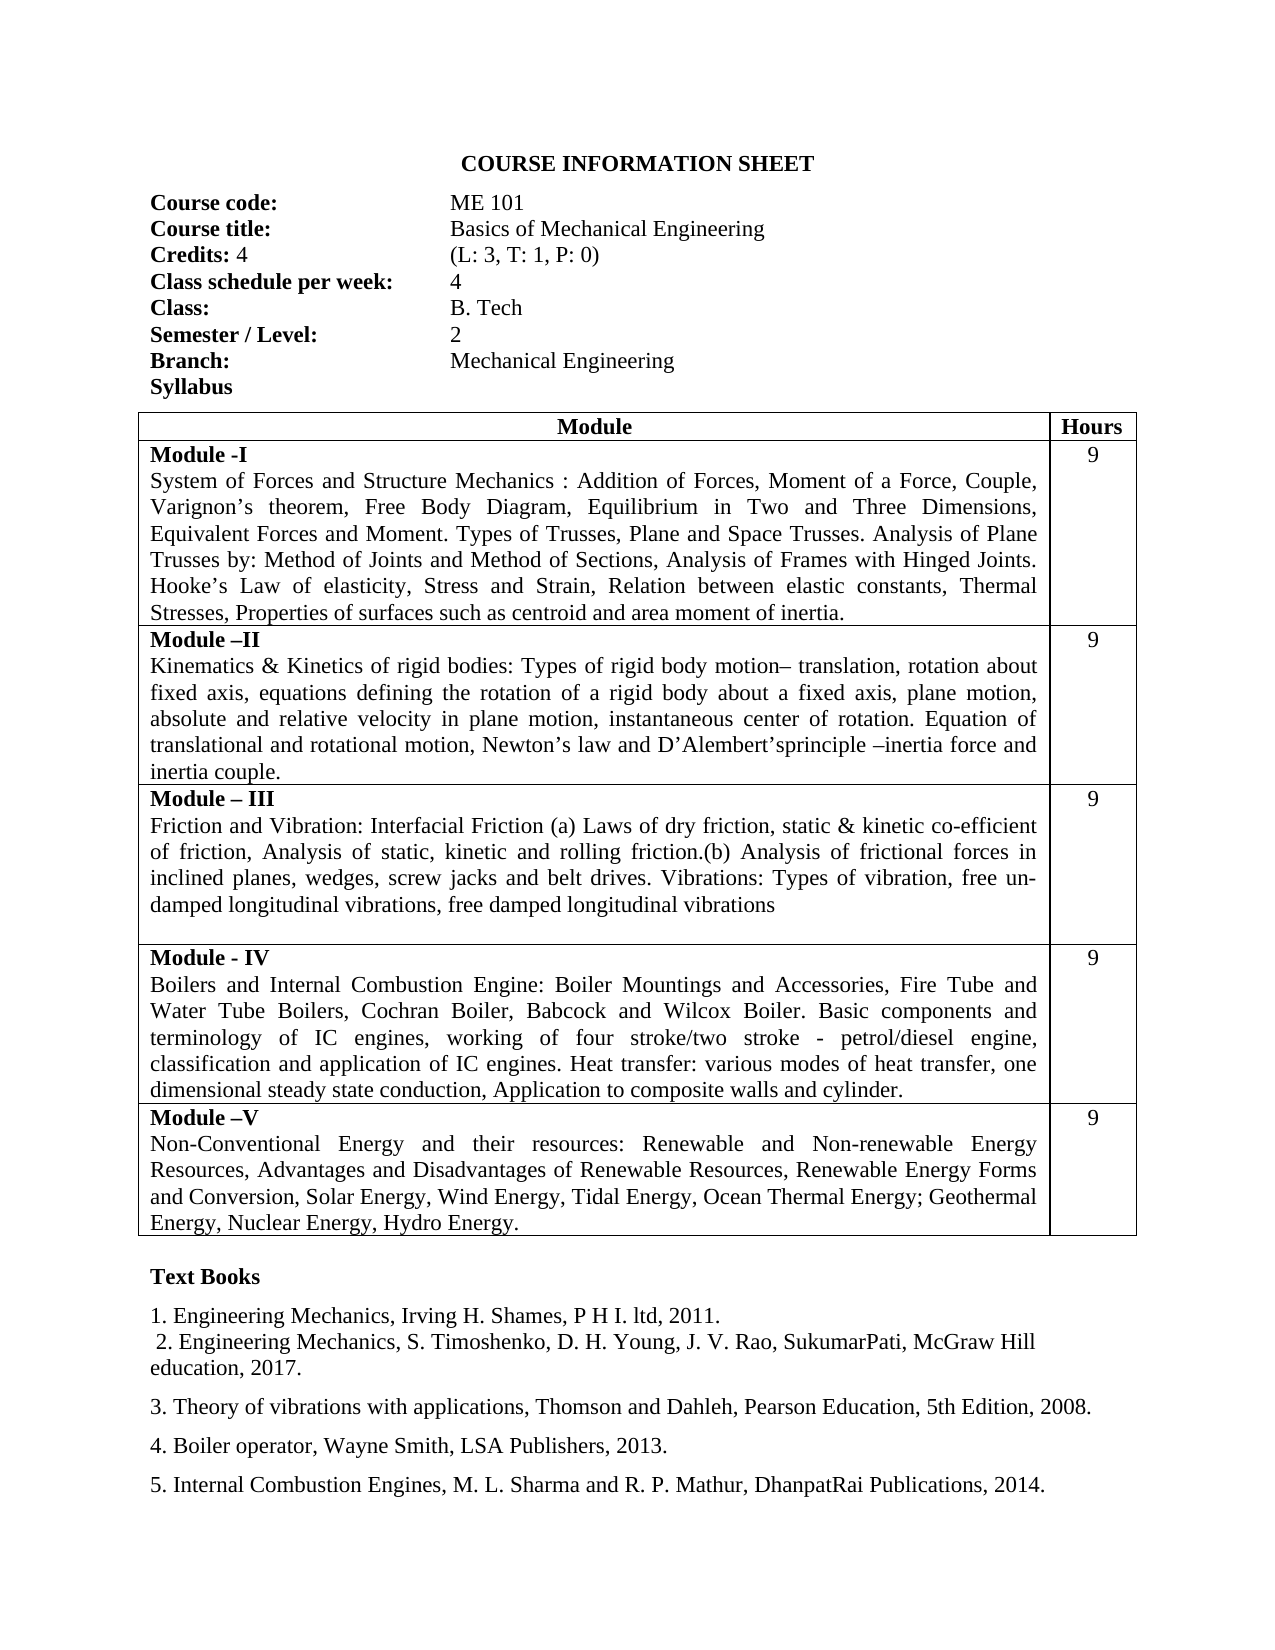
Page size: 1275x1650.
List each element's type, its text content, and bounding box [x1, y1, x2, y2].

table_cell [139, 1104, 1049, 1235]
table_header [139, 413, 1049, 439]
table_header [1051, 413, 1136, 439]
text Semester / Level: 2 [150, 321, 1125, 347]
text Class schedule per week: 4 [150, 268, 1125, 294]
text Course code: ME 101 [150, 189, 1125, 215]
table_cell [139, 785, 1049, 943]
text Syllabus [150, 373, 1125, 400]
text Credits: 4 (L: 3, T: 1, P: 0) [150, 242, 1125, 268]
text 3. Theory of vibrations with applications, Thomson and Dahleh, Pearson Education, 5th Edition, 2008. [150, 1393, 1125, 1419]
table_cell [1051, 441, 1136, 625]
text Branch: Mechanical Engineering [150, 347, 1125, 373]
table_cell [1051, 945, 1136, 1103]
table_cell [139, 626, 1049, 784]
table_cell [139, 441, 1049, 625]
text COURSE INFORMATION SHEET [150, 150, 1125, 176]
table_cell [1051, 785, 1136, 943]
text 5. Internal Combustion Engines, M. L. Sharma and R. P. Mathur, DhanpatRai Publications, 2014. [150, 1471, 1125, 1497]
text Class: B. Tech [150, 294, 1125, 321]
text 4. Boiler operator, Wayne Smith, LSA Publishers, 2013. [150, 1432, 1125, 1458]
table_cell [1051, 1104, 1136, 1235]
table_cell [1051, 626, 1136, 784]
text Course title: Basics of Mechanical Engineering [150, 215, 1125, 242]
text 2. Engineering Mechanics, S. Timoshenko, D. H. Young, J. V. Rao, SukumarPati, McGraw Hill education, 2017. [150, 1328, 1125, 1381]
text 1. Engineering Mechanics, Irving H. Shames, P H I. ltd, 2011. [150, 1302, 1125, 1328]
text Text Books [150, 1263, 1125, 1289]
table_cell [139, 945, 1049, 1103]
